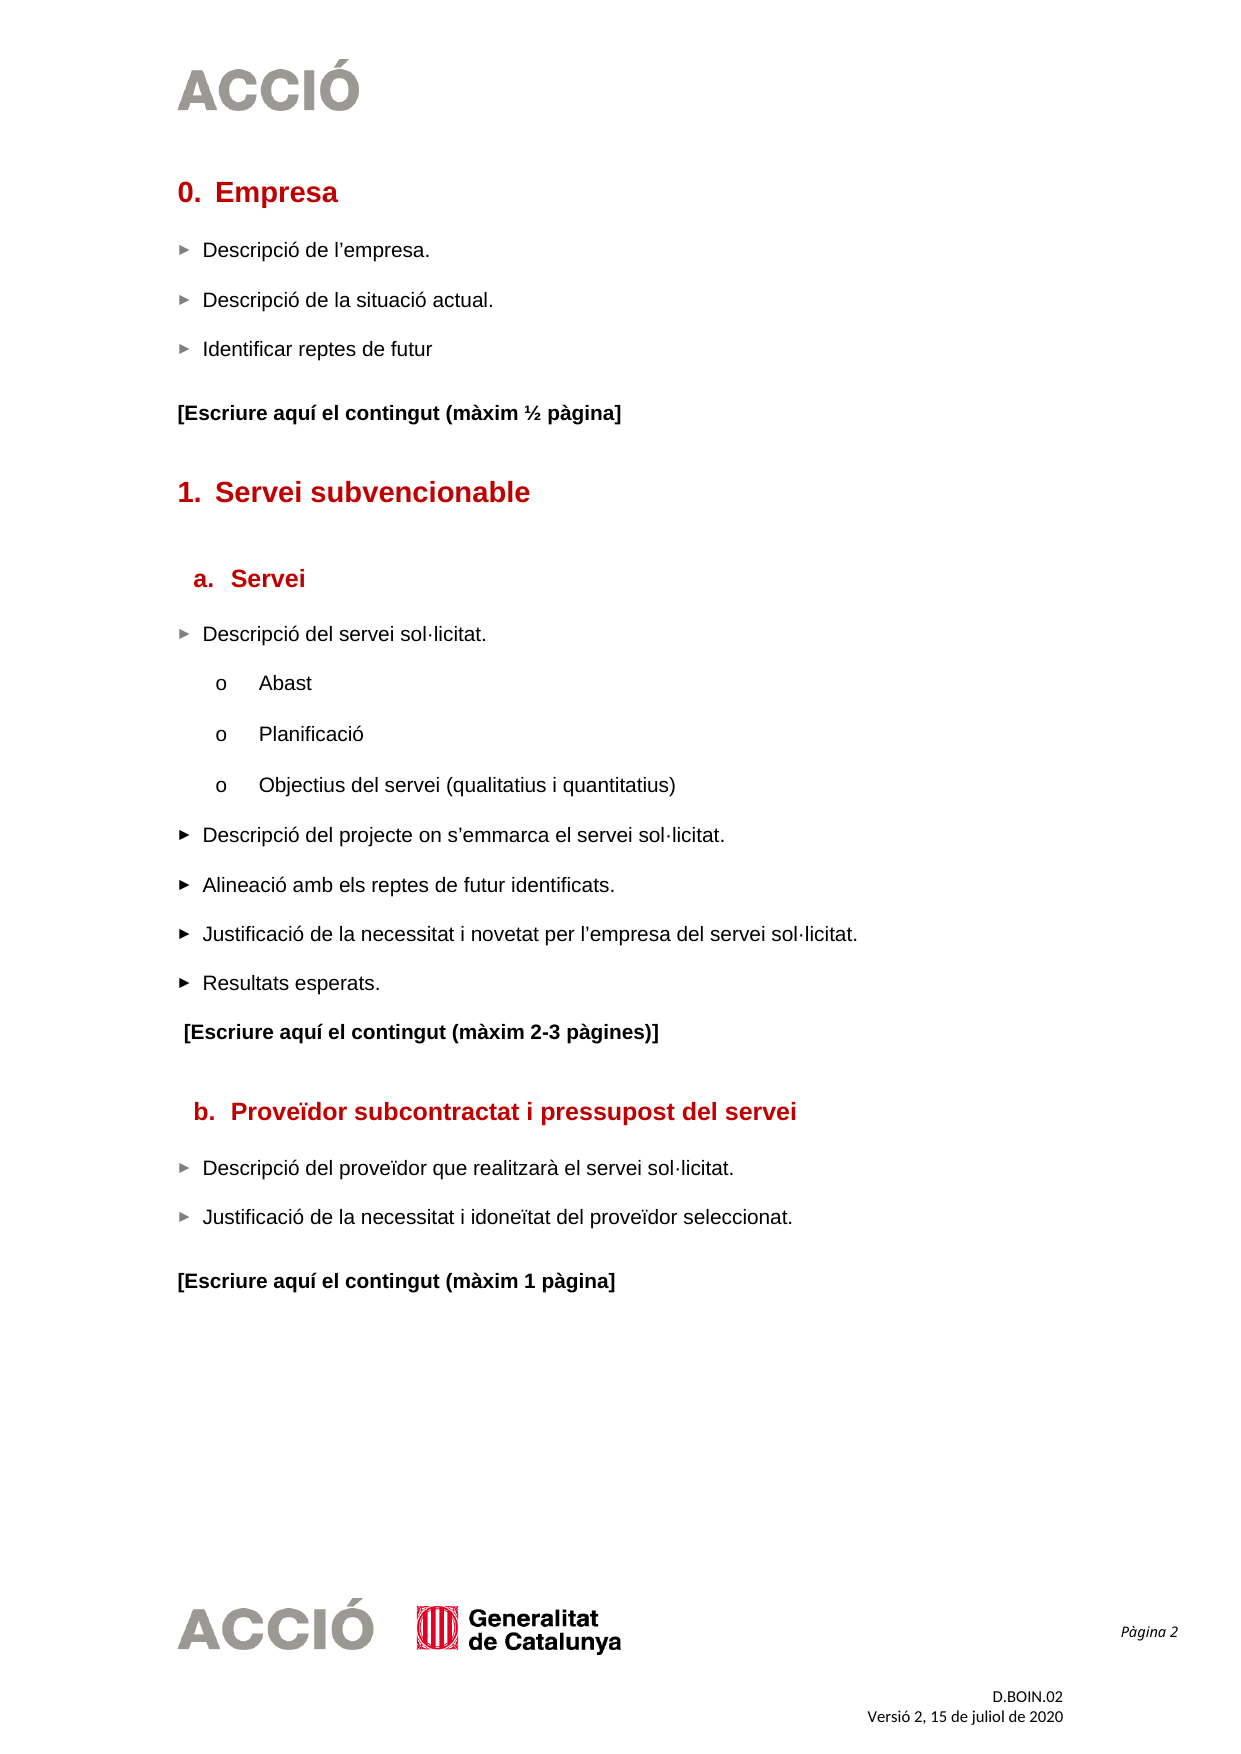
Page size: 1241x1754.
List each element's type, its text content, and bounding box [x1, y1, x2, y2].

list Descripció de la situació actual. [177, 287, 1063, 311]
subtitle Empresa [177, 175, 1063, 208]
subtitle Servei [193, 564, 1063, 592]
picture [177, 1598, 621, 1662]
list Abast [215, 671, 1063, 697]
list Justificació de la necessitat i idoneïtat del proveïdor seleccionat. [177, 1204, 1063, 1228]
picture [177, 59, 361, 123]
text [Escriure aquí el contingut (màxim ½ pàgina] [177, 400, 1063, 425]
list Alineació amb els reptes de futur identificats. [177, 872, 1063, 896]
list Justificació de la necessitat i novetat per l’empresa del servei sol·licitat. [177, 921, 1063, 946]
subtitle Proveïdor subcontractat i pressupost del servei [193, 1097, 1063, 1126]
list Identificar reptes de futur [177, 336, 1063, 361]
subtitle Servei subvencionable [177, 475, 1063, 509]
list Descripció del projecte on s’emmarca el servei sol·licitat. [177, 823, 1063, 847]
list Descripció de l’empresa. [177, 238, 1063, 262]
text [Escriure aquí el contingut (màxim 1 pàgina] [177, 1268, 1063, 1293]
text [Escriure aquí el contingut (màxim 2-3 pàgines)] [177, 1019, 1063, 1043]
list Resultats esperats. [177, 971, 1063, 994]
list Descripció del proveïdor que realitzarà el servei sol·licitat. [177, 1155, 1063, 1179]
list Planificació [215, 722, 1063, 747]
list Descripció del servei sol·licitat. [177, 622, 1063, 646]
list Objectius del servei (qualitatius i quantitatius) [215, 772, 1063, 798]
